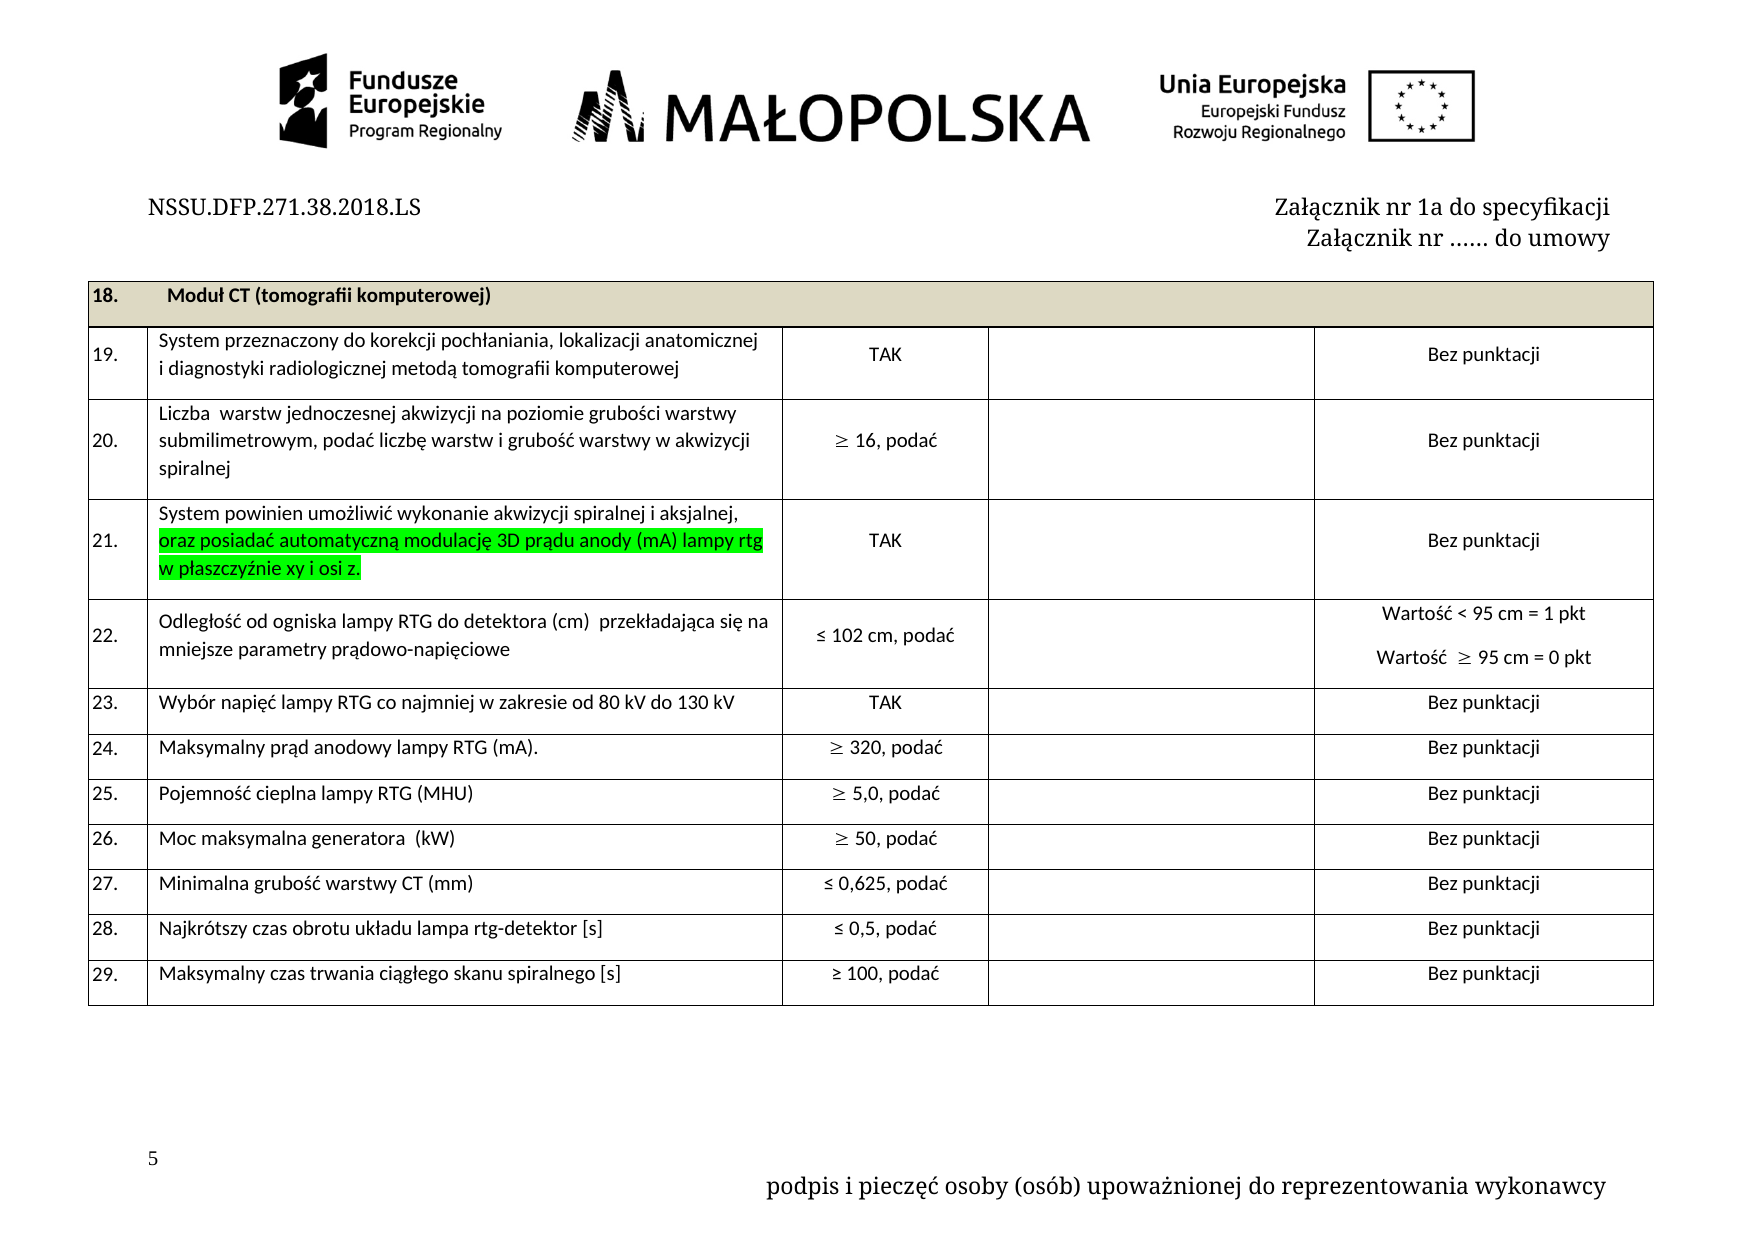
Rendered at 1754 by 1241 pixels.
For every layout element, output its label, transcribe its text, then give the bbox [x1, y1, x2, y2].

table_cell [89, 689, 147, 733]
table_cell TAK [783, 328, 988, 399]
table_cell Bez punktacji [1315, 400, 1653, 499]
table_cell Bez punktacji [1315, 961, 1653, 1005]
table_cell [89, 500, 147, 599]
table_cell Bez punktacji [1315, 735, 1653, 779]
table_cell 5,0, podać [783, 780, 988, 824]
table_cell Bez punktacji [1315, 870, 1653, 914]
table_cell System przeznaczony do korekcji pochłaniania, lokalizacji anatomicznej i diagnostyki radiologicznej metodą tomografii komputerowej [148, 328, 782, 399]
table_cell Minimalna grubość warstwy CT (mm) [148, 870, 782, 914]
table_cell Maksymalny czas trwania ciągłego skanu spiralnego [s] [148, 961, 782, 1005]
table_cell [89, 870, 147, 914]
table_cell TAK [783, 500, 988, 599]
table_cell [989, 961, 1314, 1005]
table_cell 50, podać [783, 825, 988, 869]
table_cell Moduł CT (tomografii komputerowej) [89, 282, 1653, 326]
table_cell ≥ 100, podać [783, 961, 988, 1005]
table_cell [989, 500, 1314, 599]
table_cell Liczba warstw jednoczesnej akwizycji na poziomie grubości warstwy submilimetrowym, podać liczbę warstw i grubość warstwy w akwizycji spiralnej [148, 400, 782, 499]
table_cell [989, 600, 1314, 688]
table_cell Bez punktacji [1315, 825, 1653, 869]
table_cell 320, podać [783, 735, 988, 779]
table_cell ≤ 0,625, podać [783, 870, 988, 914]
picture [256, 29, 1498, 172]
table_cell [989, 915, 1314, 959]
table_cell Bez punktacji [1315, 328, 1653, 399]
table_cell Bez punktacji [1315, 915, 1653, 959]
table_cell Pojemność cieplna lampy RTG (MHU) [148, 780, 782, 824]
table_cell [89, 400, 147, 499]
table_cell ≤ 0,5, podać [783, 915, 988, 959]
table_cell [989, 689, 1314, 733]
table_cell [989, 735, 1314, 779]
table_cell System powinien umożliwić wykonanie akwizycji spiralnej i aksjalnej, oraz posiadać automatyczną modulację 3D prądu anody (mA) lampy rtg w płaszczyźnie xy i osi z. [148, 500, 782, 599]
table_cell Bez punktacji [1315, 500, 1653, 599]
table_cell [989, 780, 1314, 824]
table_cell [989, 400, 1314, 499]
table_cell [89, 328, 147, 399]
table_cell [89, 915, 147, 959]
table_cell Wybór napięć lampy RTG co najmniej w zakresie od 80 kV do 130 kV [148, 689, 782, 733]
table_cell Odległość od ogniska lampy RTG do detektora (cm) przekładająca się na mniejsze parametry prądowo-napięciowe [148, 600, 782, 688]
table_cell [989, 825, 1314, 869]
table_cell Maksymalny prąd anodowy lampy RTG (mA). [148, 735, 782, 779]
table_cell Wartość < = 1 pkt Wartość = 0 pkt [1315, 600, 1653, 688]
table_cell [89, 600, 147, 688]
table_cell Bez punktacji [1315, 689, 1653, 733]
table_cell Moc maksymalna generatora (kW) [148, 825, 782, 869]
table_cell Bez punktacji [1315, 780, 1653, 824]
table_cell [89, 735, 147, 779]
table_cell ≤ , podać [783, 600, 988, 688]
table_cell [989, 870, 1314, 914]
table_cell Najkrótszy czas obrotu układu lampa rtg-detektor [s] [148, 915, 782, 959]
table_cell [89, 961, 147, 1005]
table_cell [989, 328, 1314, 399]
table_cell TAK [783, 689, 988, 733]
table_cell 16, podać [783, 400, 988, 499]
table_cell [89, 825, 147, 869]
table_cell [89, 780, 147, 824]
